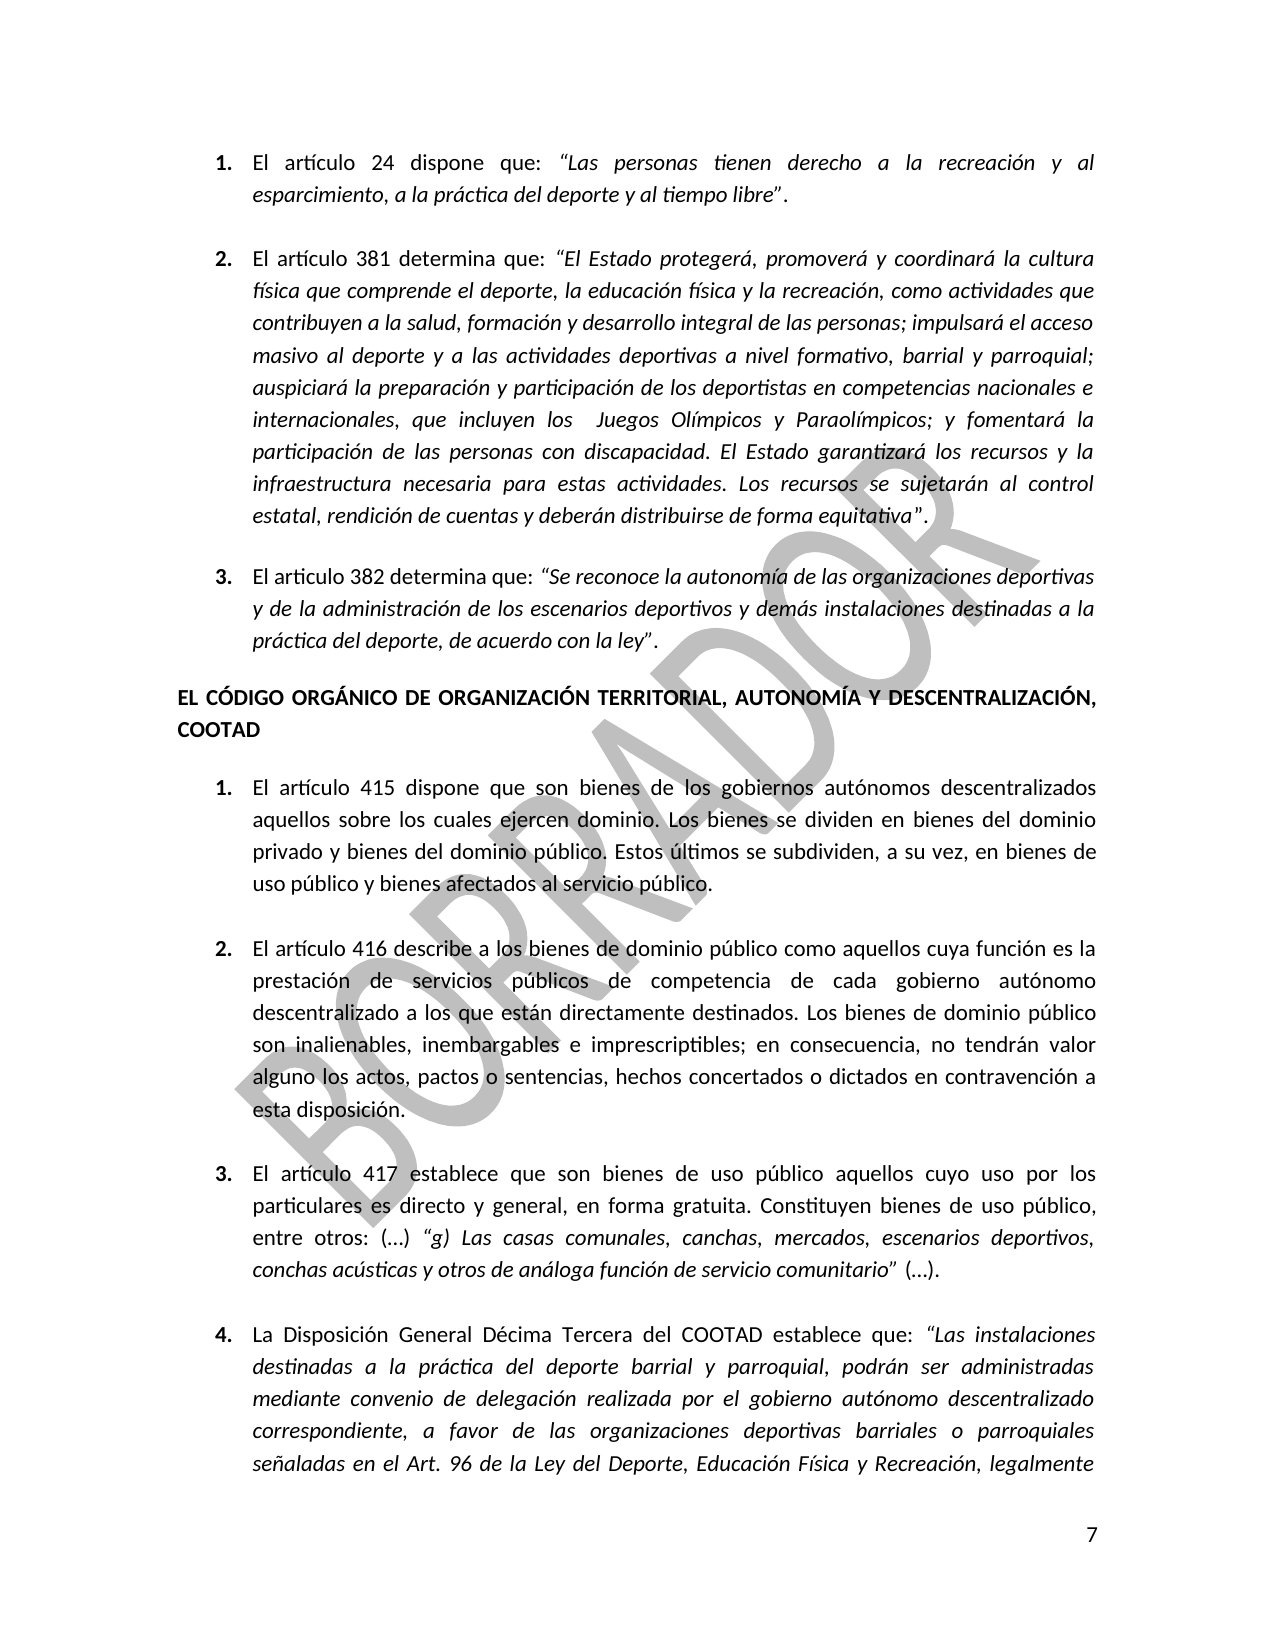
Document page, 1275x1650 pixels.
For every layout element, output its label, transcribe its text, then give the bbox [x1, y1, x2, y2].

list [215, 1320, 1098, 1477]
list El artículo 381 determina que: “El Estado protegerá, promoverá y coordinará la cultura física que comprende el deporte, la educación física y la recreación, como actividades que contribuyen a la salud, formación y desarrollo integral de las personas; impulsará el acceso masivo al deporte y a las actividades deportivas a nivel formativo, barrial y parroquial; auspiciará la preparación y participación de los deportistas en competencias nacionales e internacionales, que incluyen los Juegos Olímpicos y Paraolímpicos; y fomentará la participación de las personas con discapacidad. El Estado garantizará los recursos y la infraestructura necesaria para estas actividades. Los recursos se sujetarán al control estatal, rendición de cuentas y deberán distribuirse de forma equitativa”. [215, 244, 1098, 530]
list El artículo 415 dispone que son bienes de los gobiernos autónomos descentralizados aquellos sobre los cuales ejercen dominio. Los bienes se dividen en bienes del dominio privado y bienes del dominio público. Estos últimos se subdividen, a su vez, en bienes de uso público y bienes afectados al servicio público. [215, 773, 1098, 897]
list El artículo 417 establece que son bienes de uso público aquellos cuyo uso por los particulares es directo y general, en forma gratuita. Constituyen bienes de uso público, entre otros: (…) “g) Las casas comunales, canchas, mercados, escenarios deportivos, conchas acústicas y otros de análoga función de servicio comunitario” (…). [215, 1159, 1098, 1284]
list El artículo 416 describe a los bienes de dominio público como aquellos cuya función es la prestación de servicios públicos de competencia de cada gobierno autónomo descentralizado a los que están directamente destinados. Los bienes de dominio público son inalienables, inembargables e imprescriptibles; en consecuencia, no tendrán valor alguno los actos, pactos o sentencias, hechos concertados o dictados en contravención a esta disposición. [215, 934, 1098, 1123]
text EL CÓDIGO ORGÁNICO DE ORGANIZACIÓN TERRITORIAL, AUTONOMÍA Y DESCENTRALIZACIÓN, COOTAD [177, 683, 1098, 744]
list El artículo 24 dispone que: “Las personas tienen derecho a la recreación y al esparcimiento, a la práctica del deporte y al tiempo libre”. [215, 148, 1098, 208]
list El articulo 382 determina que: “Se reconoce la autonomía de las organizaciones deportivas y de la administración de los escenarios deportivos y demás instalaciones destinadas a la práctica del deporte, de acuerdo con la ley”. [215, 562, 1098, 654]
